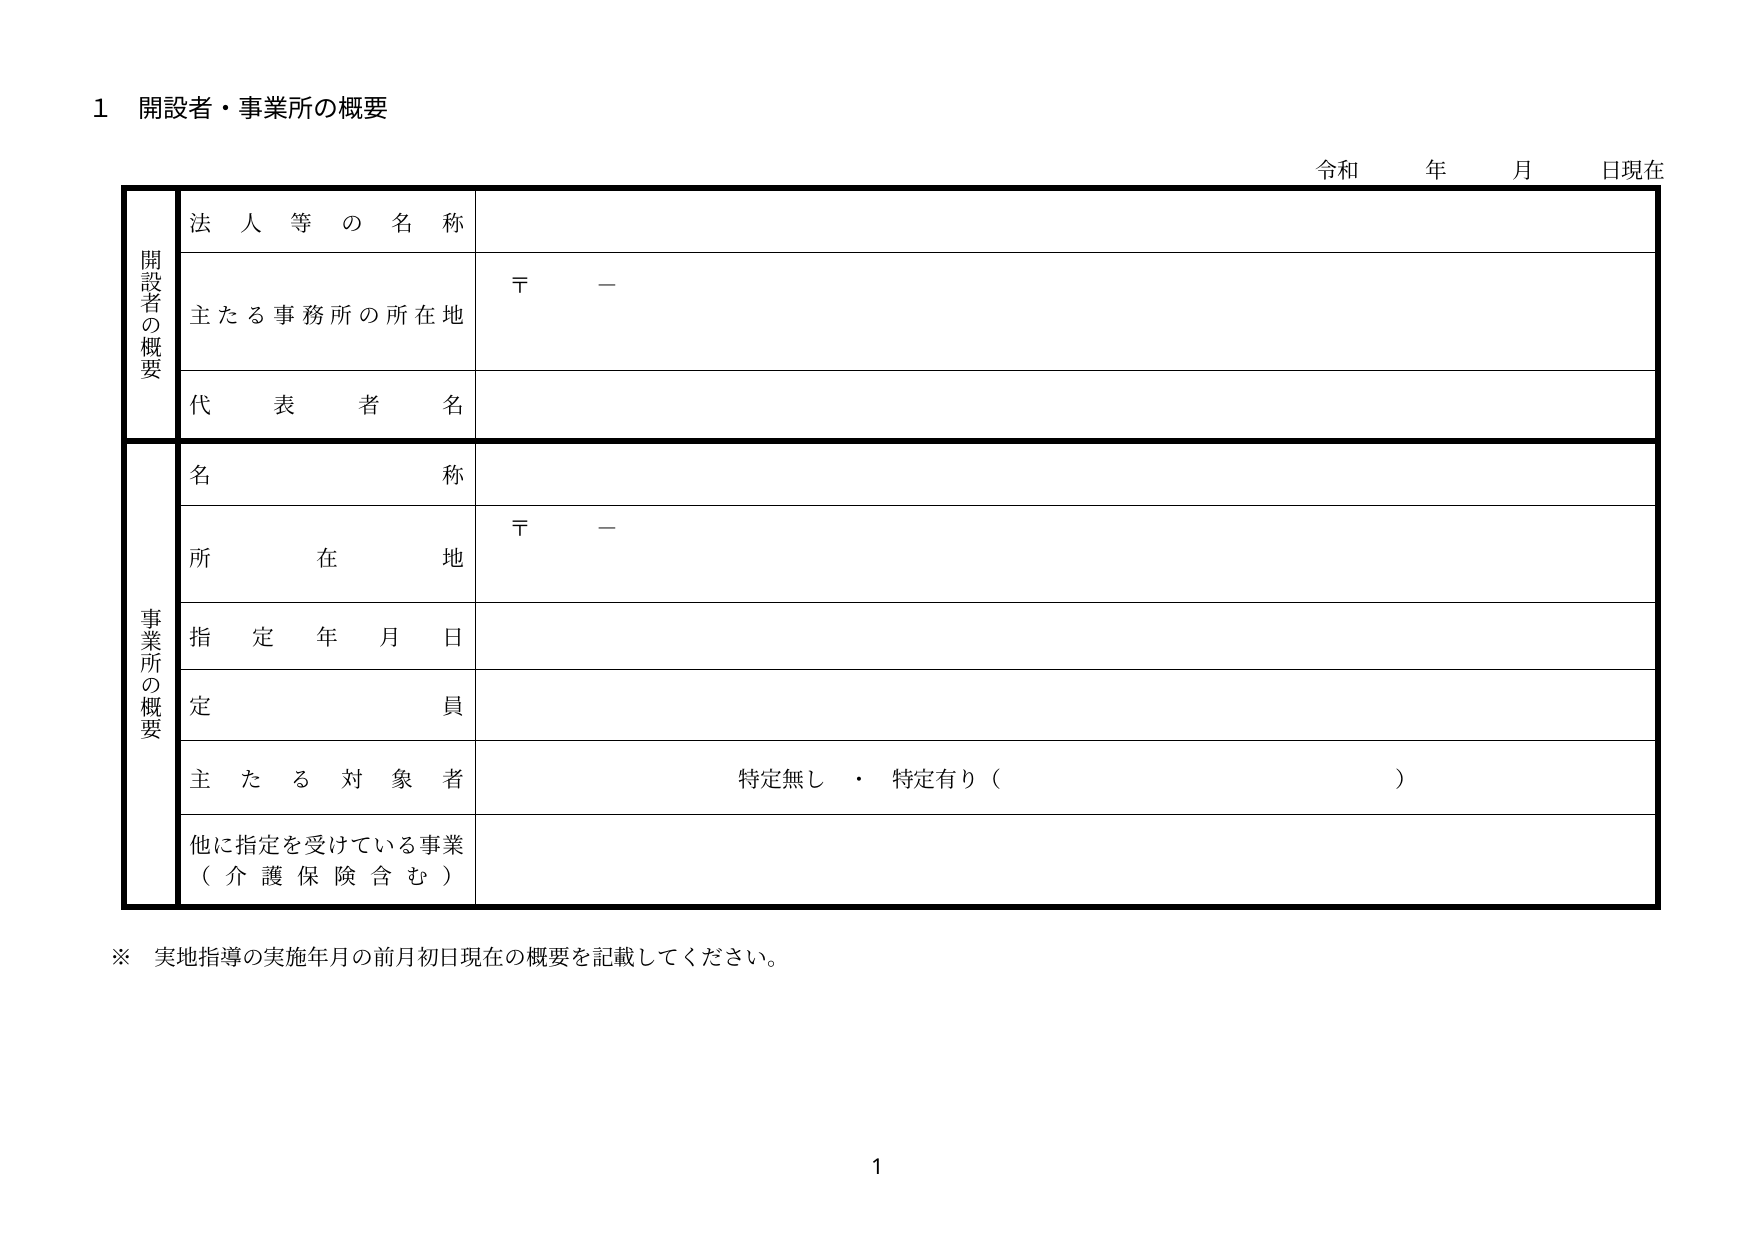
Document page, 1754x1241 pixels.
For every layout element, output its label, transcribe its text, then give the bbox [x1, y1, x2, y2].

text 令和 年 月 日現在 [89, 153, 1665, 185]
table_header 開設者の概要 [127, 191, 175, 437]
table_cell 所在地 [181, 506, 475, 602]
table_cell 〒 － [476, 506, 1655, 602]
table_cell [476, 444, 1655, 505]
table_cell 指定年月日 [181, 603, 475, 669]
table_cell 定員 [181, 670, 475, 740]
table_cell 特定無し ・ 特定有り（ ） [476, 741, 1655, 814]
table_cell 代表者名 [181, 371, 475, 437]
table_cell 名称 [181, 444, 475, 505]
table_cell 主たる対象者 [181, 741, 475, 814]
table_cell 事業所の概要 [127, 444, 175, 904]
table_cell 主たる事務所の所在地 [181, 253, 475, 370]
table_cell [476, 670, 1655, 740]
table_cell [476, 815, 1655, 904]
text １ 開設者・事業所の概要 [89, 89, 1665, 125]
table_cell 〒 － [476, 253, 1655, 370]
table_header 法人等の名称 [181, 191, 475, 252]
text ※ 実地指導の実施年月の前月初日現在の概要を記載してください。 [89, 940, 1665, 972]
table_cell [476, 371, 1655, 437]
table_cell 他に指定を受けている事業 （介護保険含む） [181, 815, 475, 904]
table_cell [476, 603, 1655, 669]
table_header [476, 191, 1655, 252]
